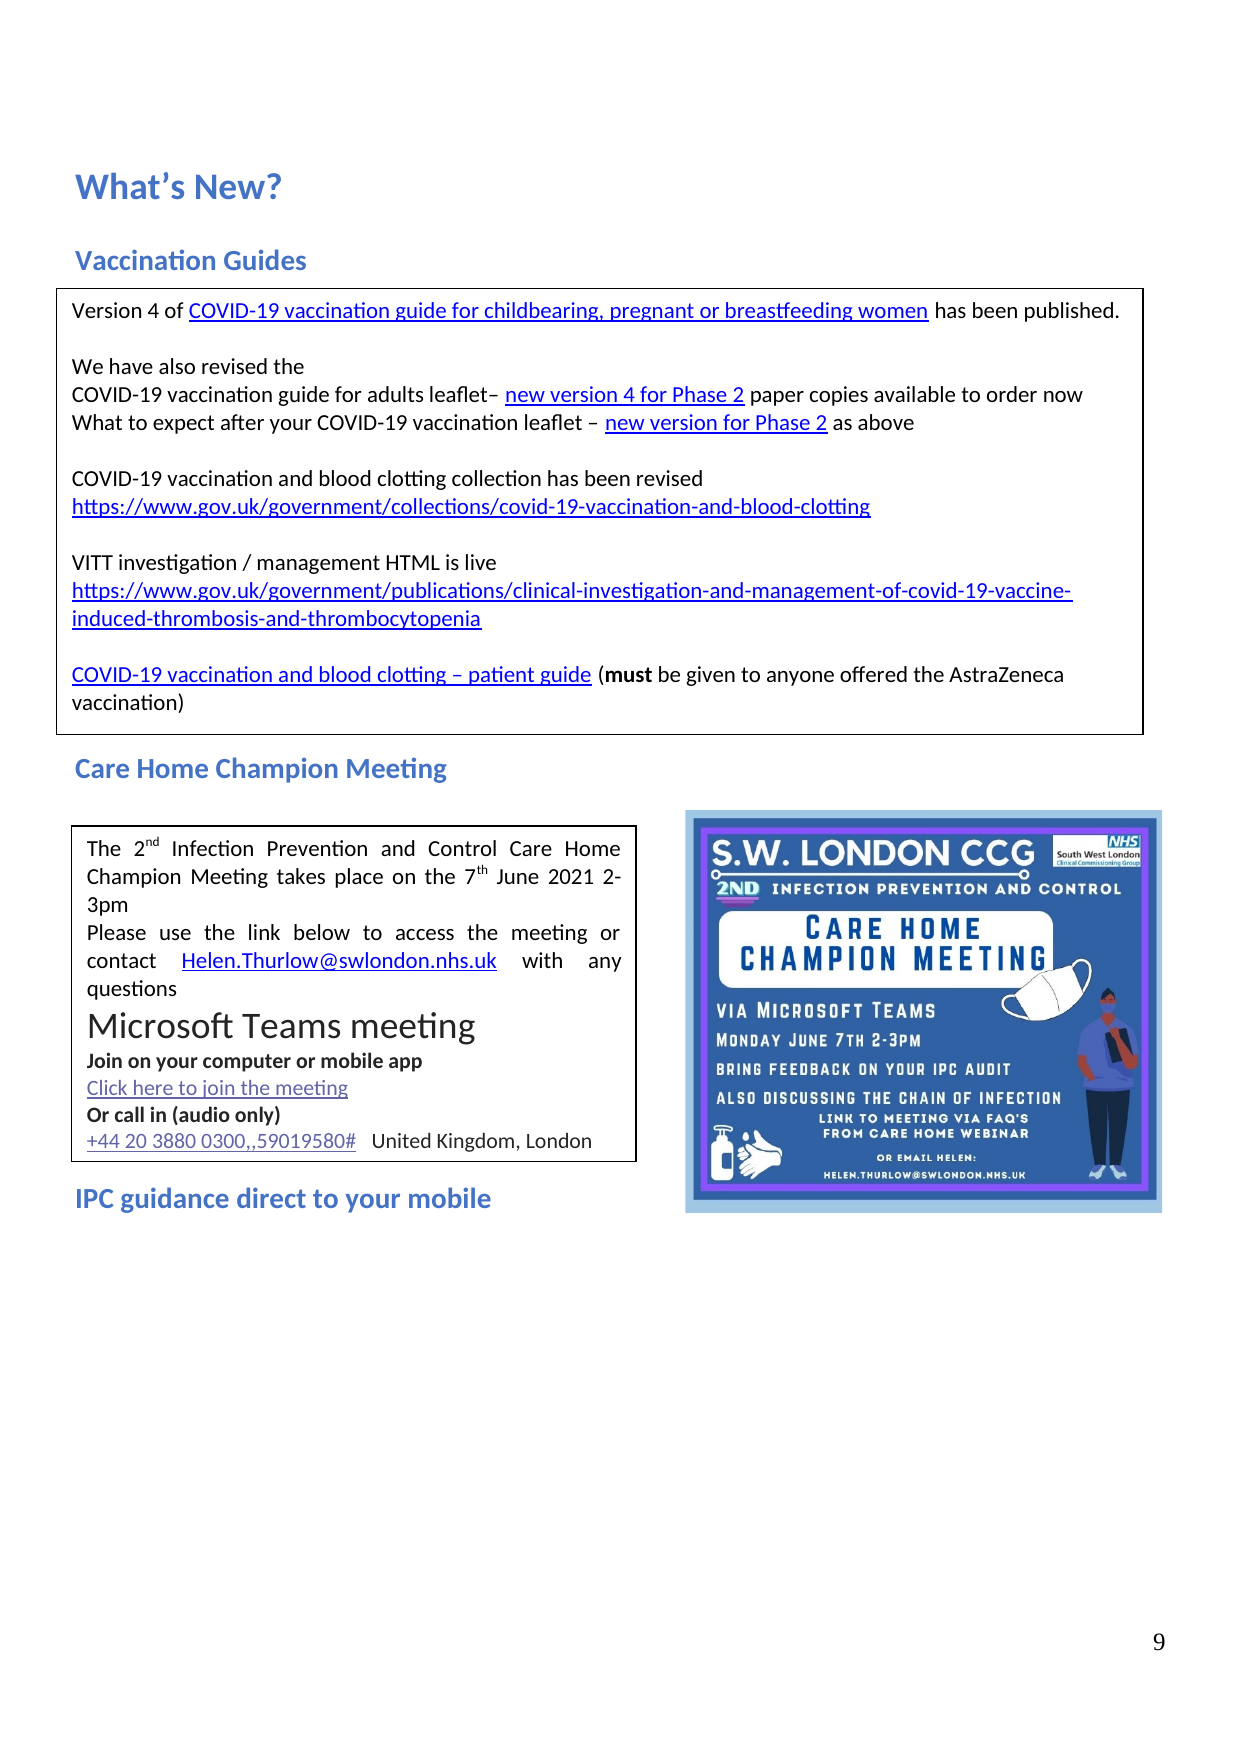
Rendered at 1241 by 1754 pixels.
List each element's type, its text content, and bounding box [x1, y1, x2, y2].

subtitle Care Home Champion Meeting [75, 282, 1165, 786]
subtitle Vaccination Guides [75, 242, 1165, 277]
picture [683, 810, 1162, 1211]
subtitle What’s New? [75, 163, 1165, 209]
